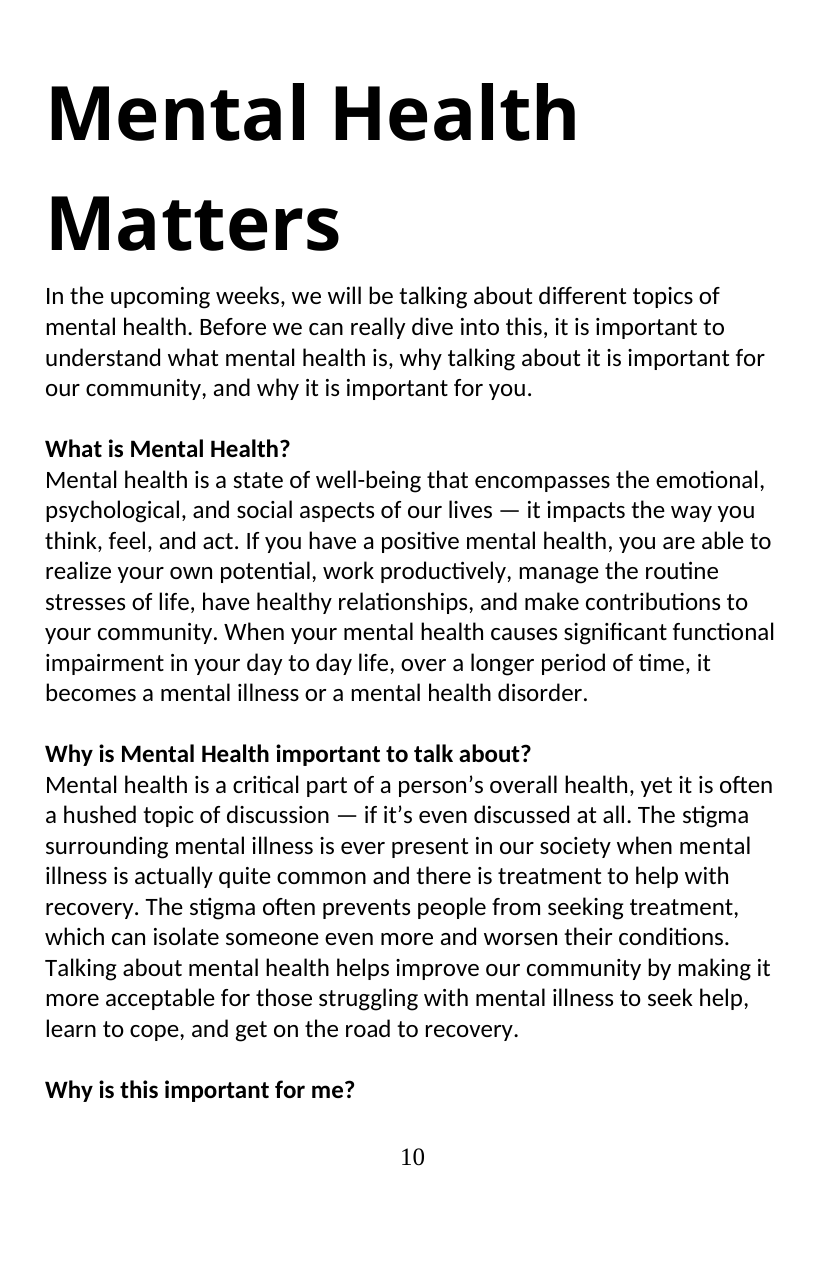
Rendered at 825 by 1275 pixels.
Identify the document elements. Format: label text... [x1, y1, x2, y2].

text In the upcoming weeks, we will be talking about different topics of mental health. Before we can really dive into this, it is important to understand what mental health is, why talking about it is important for our community, and why it is important for you. [45, 281, 780, 403]
text Mental health is a state of well-being that encompasses the emotional, psychological, and social aspects of our lives — it impacts the way you think, feel, and act. If you have a positive mental health, you are able to realize your own potential, work productively, manage the routine stresses of life, have healthy relationships, and make contributions to your community. When your mental health causes significant functional impairment in your day to day life, over a longer period of time, it becomes a mental illness or a mental health disorder. [45, 464, 780, 708]
text Why is Mental Health important to talk about? [45, 738, 780, 769]
text What is Mental Health? [45, 433, 780, 464]
text Mental health is a critical part of a person’s overall health, yet it is often a hushed topic of discussion — if it’s even discussed at all. The stigma surrounding mental illness is ever present in our society when mental illness is actually quite common and there is treatment to help with recovery. The stigma often prevents people from seeking treatment, which can isolate someone even more and worsen their conditions. Talking about mental health helps improve our community by making it more acceptable for those struggling with mental illness to seek help, learn to cope, and get on the road to recovery. [45, 769, 780, 1044]
text Why is this important for me? [45, 1074, 780, 1105]
text Mental Health Matters [45, 60, 780, 272]
